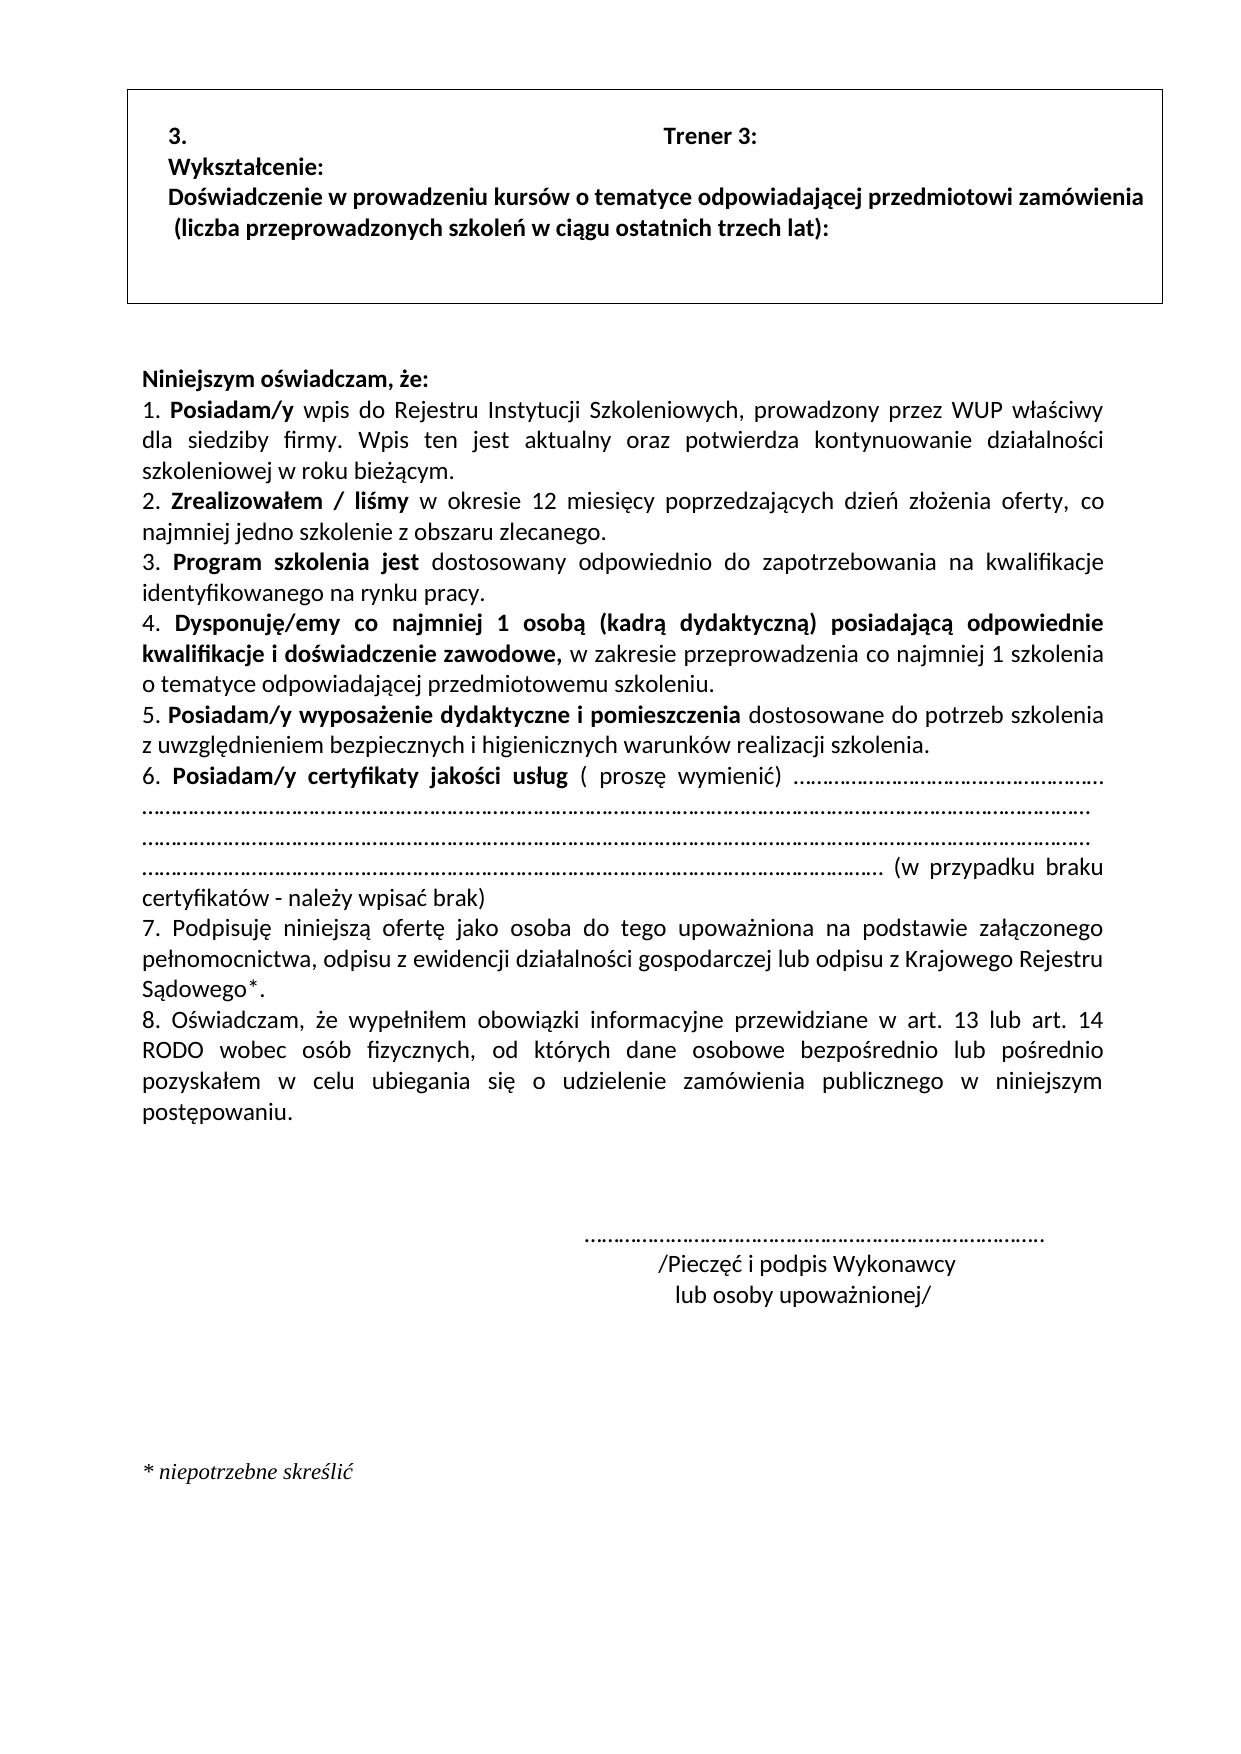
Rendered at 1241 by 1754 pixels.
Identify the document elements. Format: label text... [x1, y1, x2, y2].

text Niniejszym oświadczam, że: [142, 363, 1104, 394]
text 4. Dysponuję/emy co najmniej 1 osobą (kadrą dydaktyczną) posiadającą odpowiednie kwalifikacje i doświadczenie zawodowe, w zakresie przeprowadzenia co najmniej 1 szkolenia o tematyce odpowiadającej przedmiotowemu szkoleniu. [142, 607, 1104, 699]
text 7. Podpisuję niniejszą ofertę jako osoba do tego upoważniona na podstawie załączonego pełnomocnictwa, odpisu z ewidencji działalności gospodarczej lub odpisu z Krajowego Rejestru Sądowego*. [142, 913, 1104, 1004]
text …………………………………………………………………….. [529, 1218, 1104, 1248]
text 2. Zrealizowałem / liśmy w okresie 12 miesięcy poprzedzających dzień złożenia oferty, co najmniej jedno szkolenie z obszaru zlecanego. [142, 485, 1104, 546]
text 5. Posiadam/y wyposażenie dydaktyczne i pomieszczenia dostosowane do potrzeb szkolenia z uwzględnieniem bezpiecznych i higienicznych warunków realizacji szkolenia. [142, 699, 1104, 760]
text 3. Program szkolenia jest dostosowany odpowiednio do zapotrzebowania na kwalifikacje identyfikowanego na rynku pracy. [142, 546, 1104, 607]
text 8. Oświadczam, że wypełniłem obowiązki informacyjne przewidziane w art. 13 lub art. 14 RODO wobec osób fizycznych, od których dane osobowe bezpośrednio lub pośrednio pozyskałem w celu ubiegania się o udzielenie zamówienia publicznego w niniejszym postępowaniu. [142, 1004, 1104, 1126]
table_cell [128, 90, 1162, 303]
text /Pieczęć i podpis Wykonawcy [658, 1248, 1104, 1279]
text 6. Posiadam/y certyfikaty jakości usług ( proszę wymienić) ……………………………………………… ……………………………………………………………………………………………………………………………………………………………………………………………………………………………………………………………………………………………………………………………………………………………………………………………………………………… (w przypadku braku certyfikatów - należy wpisać brak) [142, 760, 1104, 913]
text 1. Posiadam/y wpis do Rejestru Instytucji Szkoleniowych, prowadzony przez WUP właściwy dla siedziby firmy. Wpis ten jest aktualny oraz potwierdza kontynuowanie działalności szkoleniowej w roku bieżącym. [142, 394, 1104, 485]
text lub osoby upoważnionej/ [658, 1279, 1104, 1309]
text * niepotrzebne skreślić [142, 1459, 1104, 1484]
